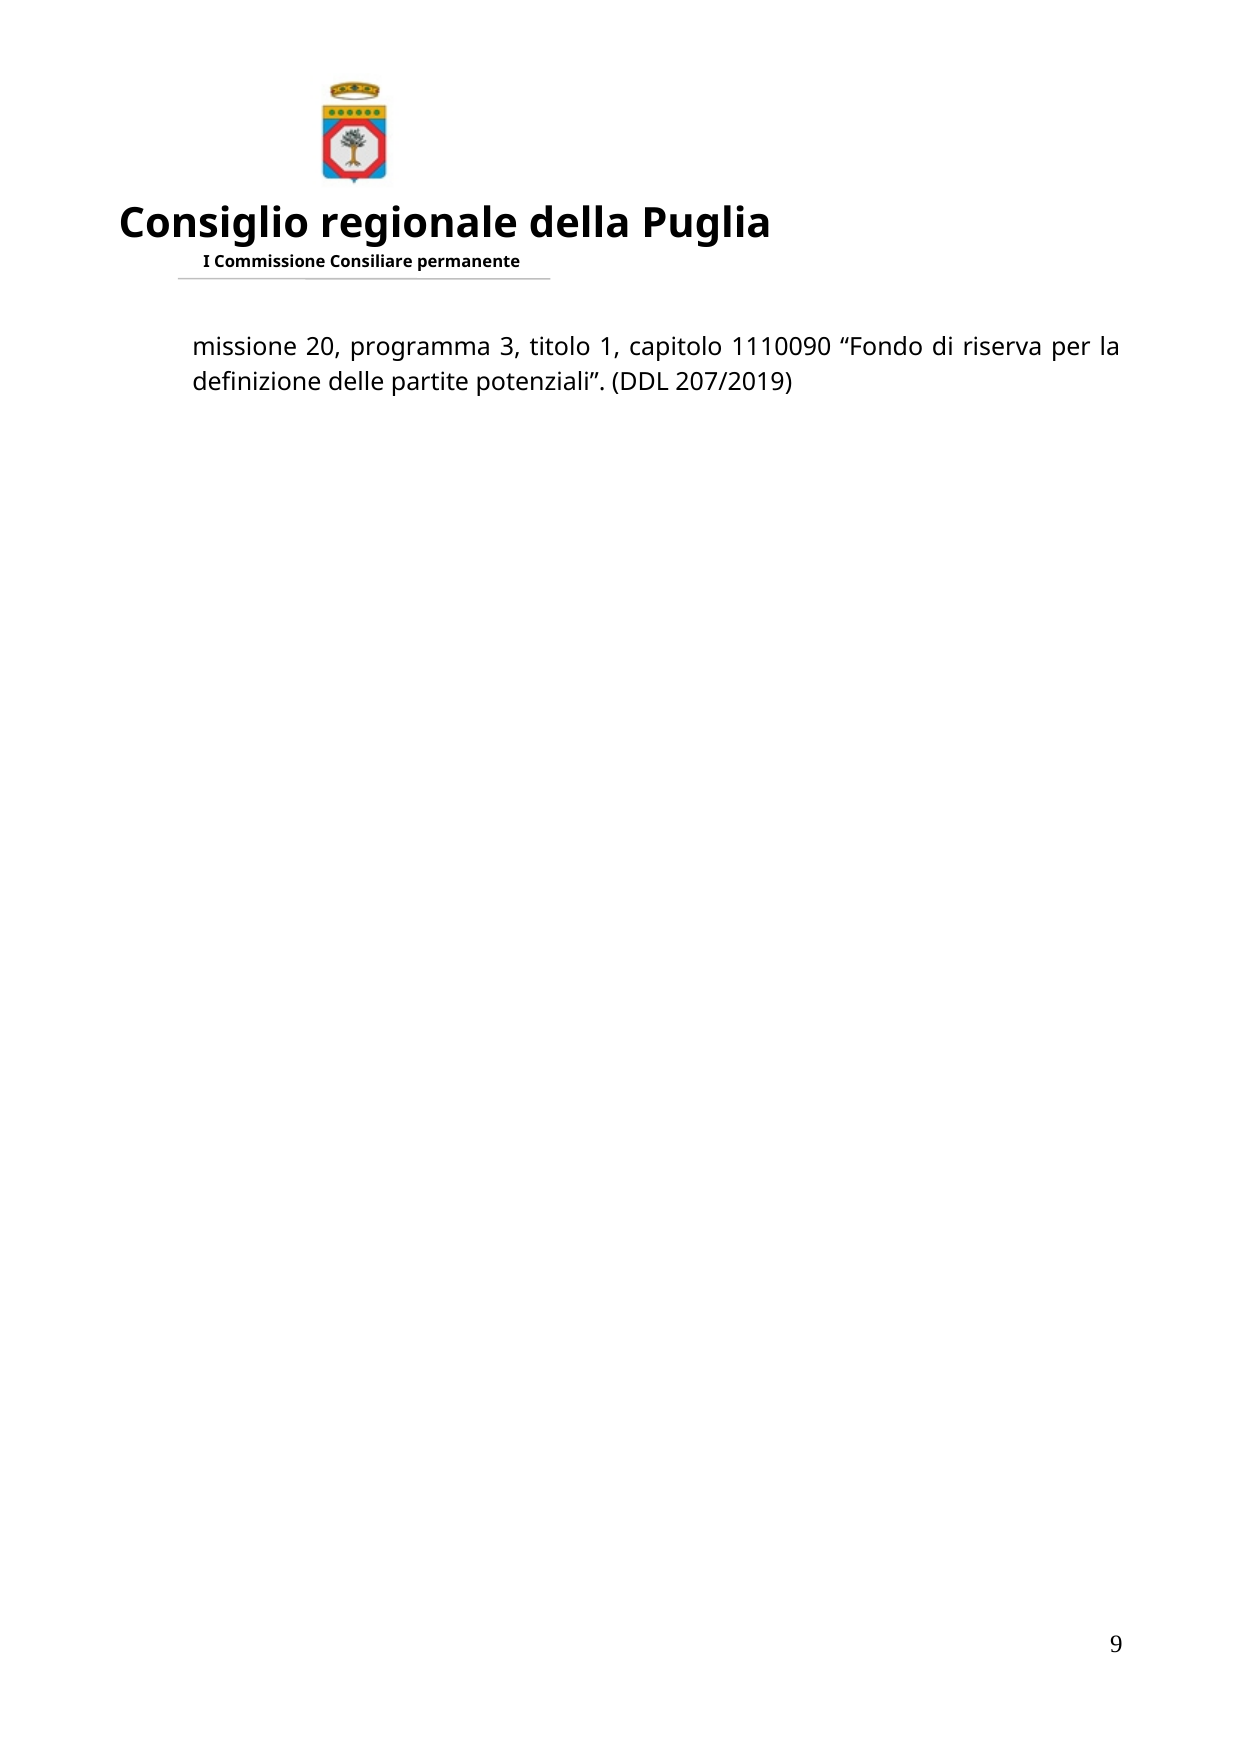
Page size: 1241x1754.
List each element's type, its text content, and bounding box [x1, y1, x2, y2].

picture [310, 73, 399, 193]
